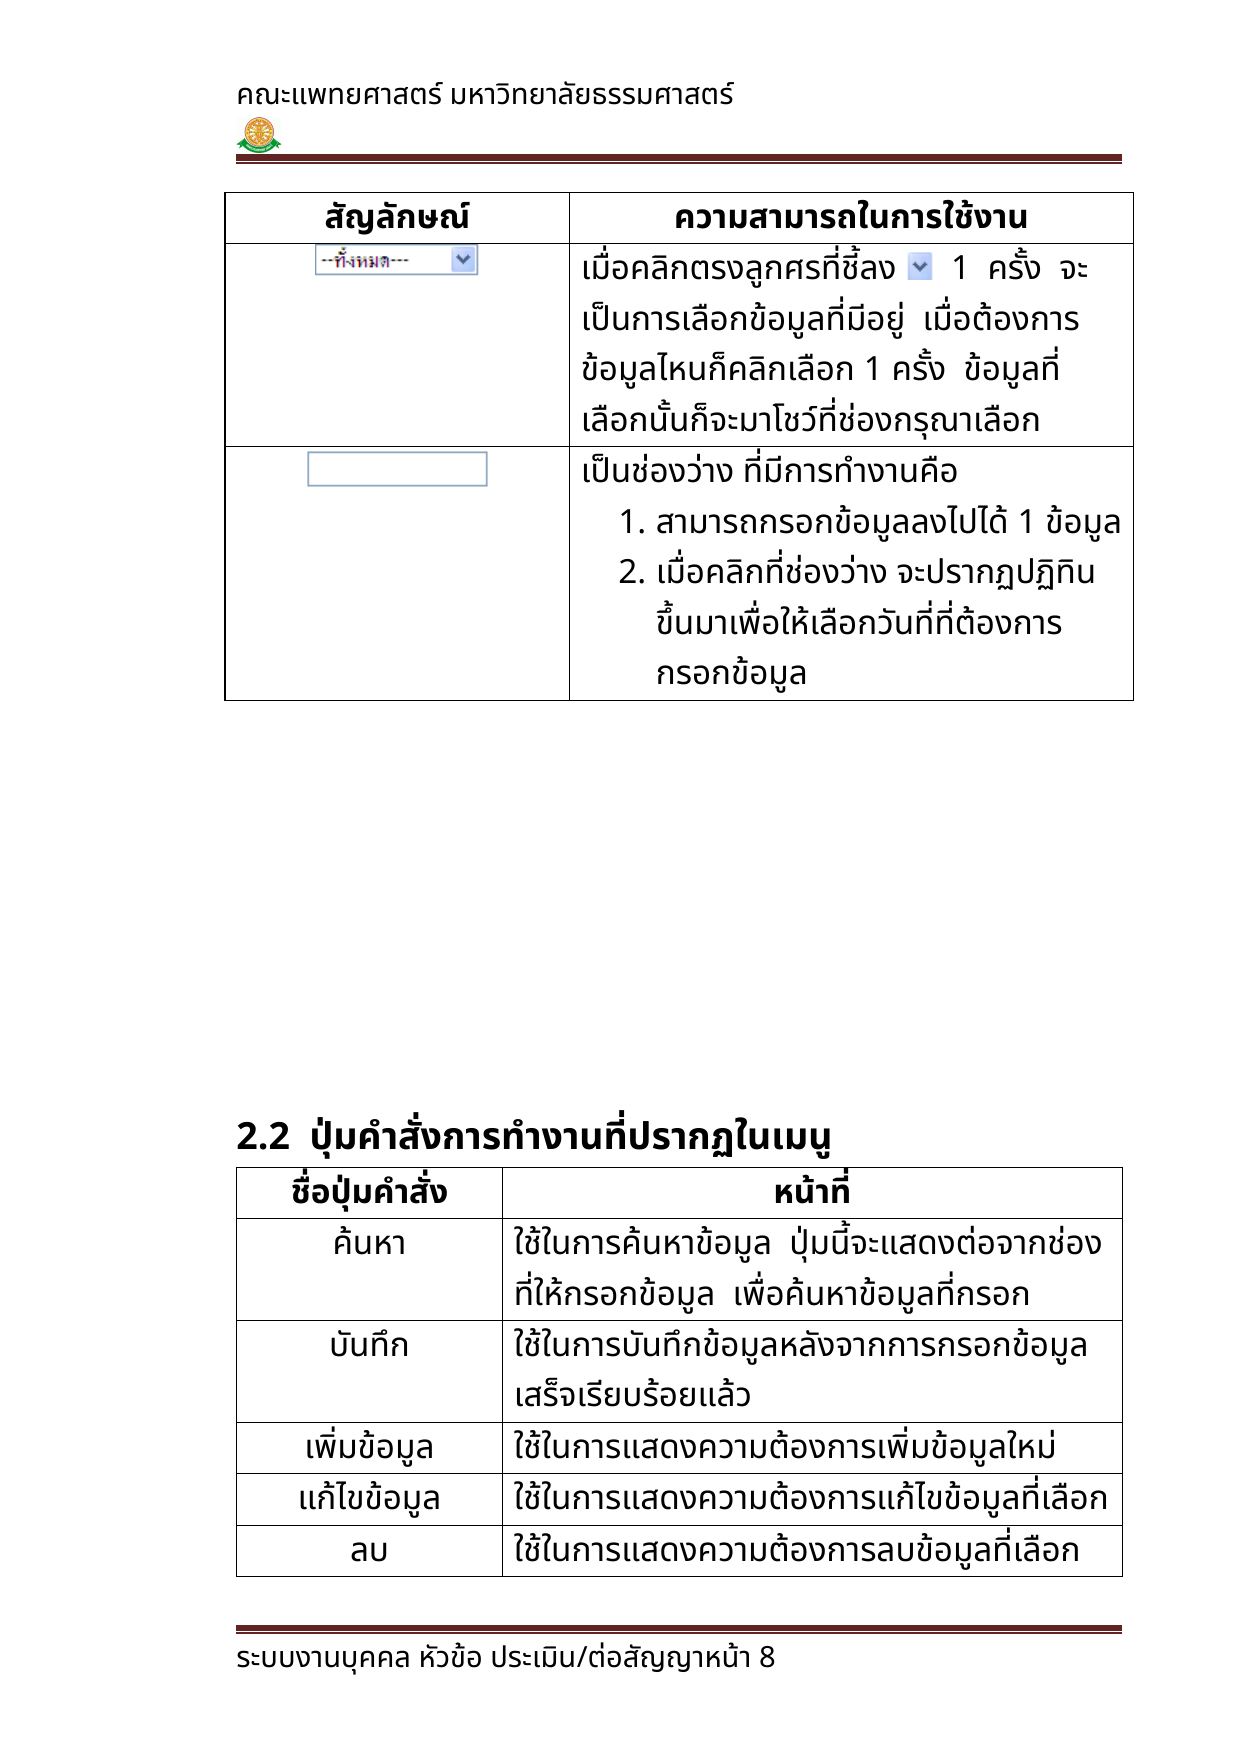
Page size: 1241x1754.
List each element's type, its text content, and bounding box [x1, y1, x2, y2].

table_header สัญลักษณ์ [226, 193, 569, 243]
table_header ชื่อปุ่มคำสั่ง [237, 1168, 502, 1218]
table_cell [226, 244, 569, 446]
table_cell ใช้ในการค้นหาข้อมูล ปุ่มนี้จะแสดงต่อจากช่องที่ให้กรอกข้อมูล เพื่อค้นหาข้อมูลที่กรอก [503, 1219, 1122, 1320]
table_cell ใช้ในการแสดงความต้องการเพิ่มข้อมูลใหม่ [503, 1423, 1122, 1473]
picture [303, 447, 491, 490]
table_cell ค้นหา [237, 1219, 502, 1320]
picture [236, 117, 282, 153]
table_cell [226, 447, 569, 700]
table_header ความสามารถในการใช้งาน [570, 193, 1133, 243]
table_cell บันทึก [237, 1321, 502, 1422]
table_cell เพิ่มข้อมูล [237, 1423, 502, 1473]
table_header หน้าที่ [503, 1168, 1122, 1218]
picture [315, 244, 480, 277]
table_cell แก้ไขข้อมูล [237, 1474, 502, 1525]
table_cell ใช้ในการแสดงความต้องการลบข้อมูลที่เลือก [503, 1526, 1122, 1576]
table_cell ลบ [237, 1526, 502, 1576]
table_cell ใช้ในการบันทึกข้อมูลหลังจากการกรอกข้อมูลเสร็จเรียบร้อยแล้ว [503, 1321, 1122, 1422]
table_cell เมื่อคลิกตรงลูกศรที่ชี้ลง 1 ครั้ง จะเป็นการเลือกข้อมูลที่มีอยู่ เมื่อต้องการข้อมูลไหนก็คลิกเลือก 1 ครั้ง ข้อมูลที่เลือกนั้นก็จะมาโชว์ที่ช่องกรุณาเลือก [570, 244, 1133, 446]
table_cell เป็นช่องว่าง ที่มีการทำงานคือ สามารถกรอกข้อมูลลงไปได้ 1 ข้อมูล เมื่อคลิกที่ช่องว่าง จะปรากฏปฏิทินขึ้นมาเพื่อให้เลือกวันที่ที่ต้องการกรอกข้อมูล [570, 447, 1133, 700]
text 2.2 ปุ่มคำสั่งการทำงานที่ปรากฏในเมนู [236, 1109, 1122, 1167]
picture [905, 251, 934, 280]
table_cell ใช้ในการแสดงความต้องการแก้ไขข้อมูลที่เลือก [503, 1474, 1122, 1525]
